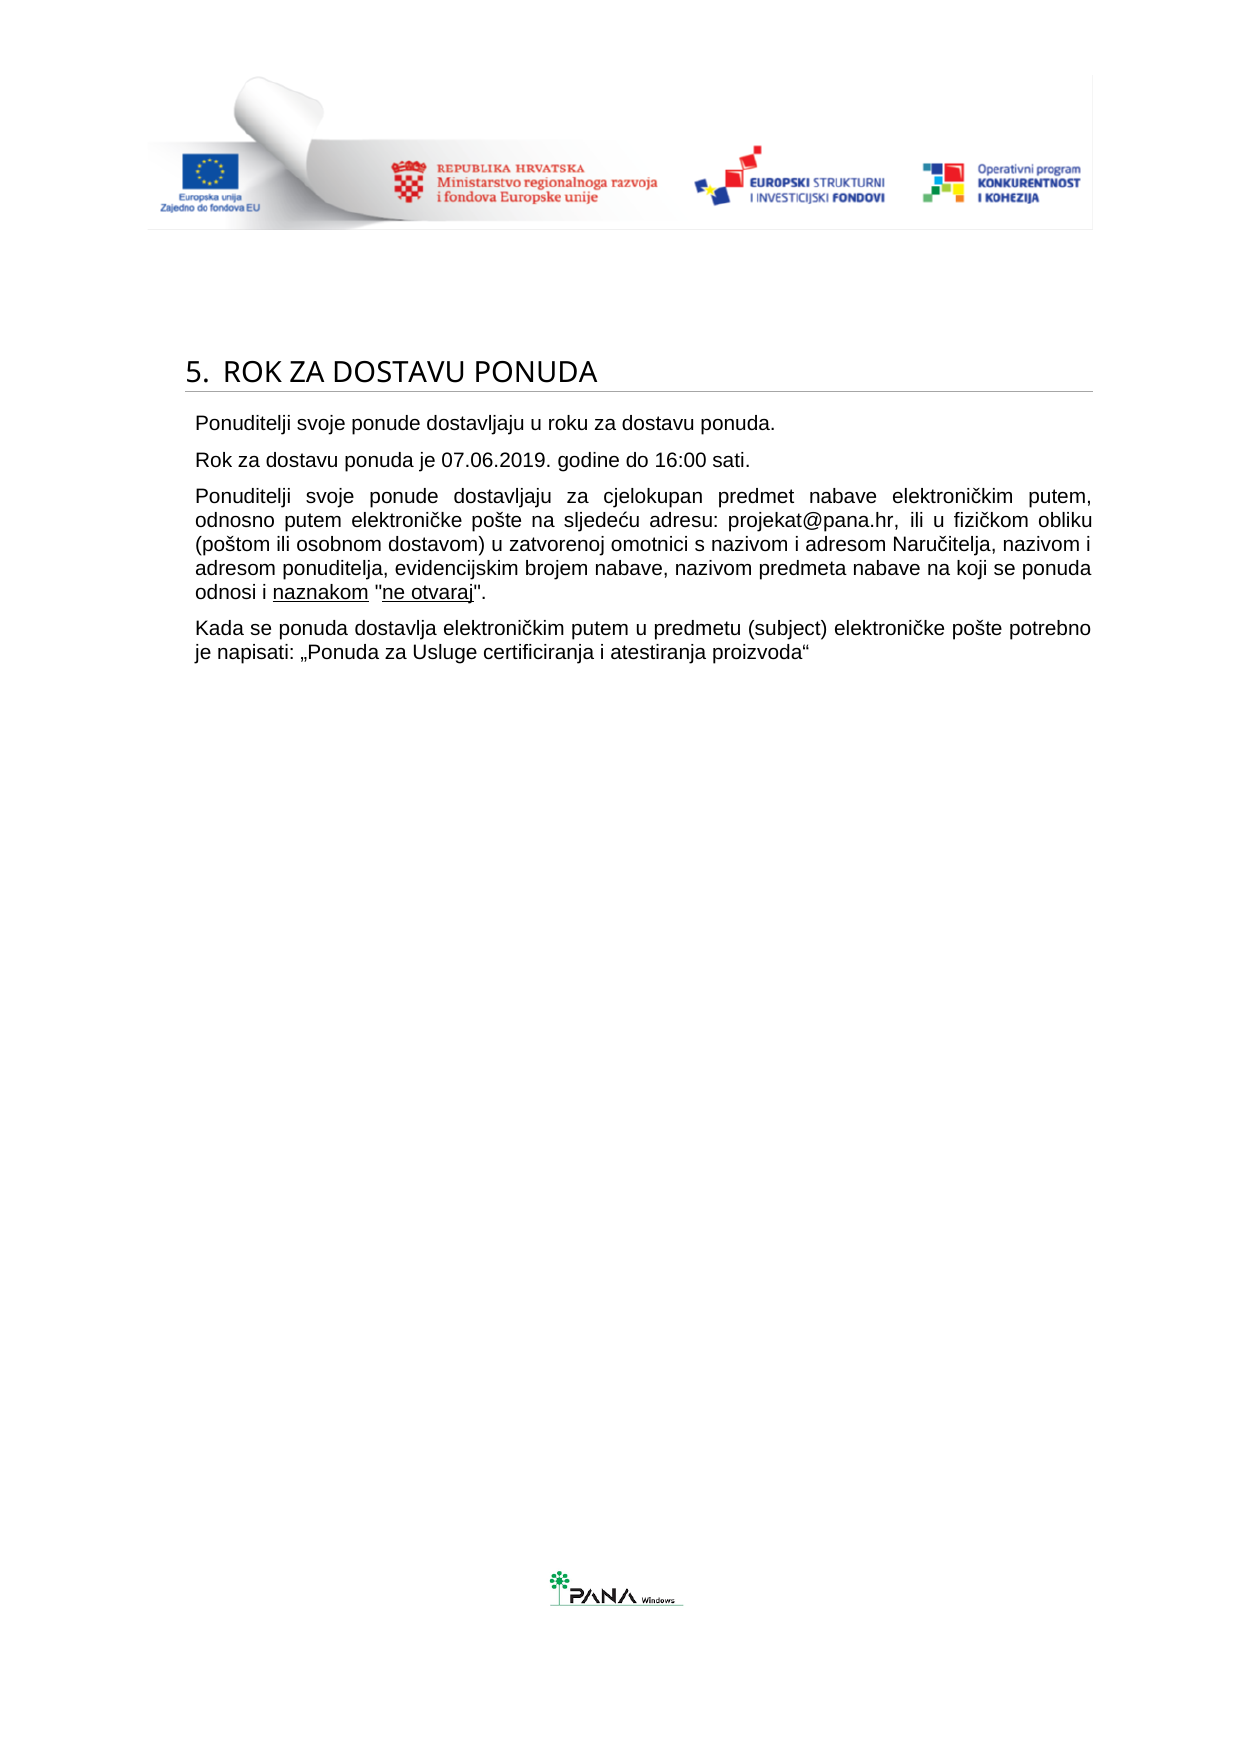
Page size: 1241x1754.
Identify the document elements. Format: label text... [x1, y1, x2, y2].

picture [147, 75, 1093, 230]
text Ponuditelji svoje ponude dostavljaju za cjelokupan predmet nabave elektroničkim putem, odnosno putem elektroničke pošte na sljedeću adresu: projekat@pana.hr, ili u fizičkom obliku (poštom ili osobnom dostavom) u zatvorenoj omotnici s nazivom i adresom Naručitelja, nazivom i adresom ponuditelja, evidencijskim brojem nabave, nazivom predmeta nabave na koji se ponuda odnosi i naznakom "ne otvaraj". [195, 484, 1093, 604]
text Ponuditelji svoje ponude dostavljaju u roku za dostavu ponuda. [195, 411, 1093, 435]
text Kada se ponuda dostavlja elektroničkim putem u predmetu (subject) elektroničke pošte potrebno je napisati: „Ponuda za Usluge certificiranja i atestiranja proizvoda“ [195, 616, 1093, 664]
list ROK ZA DOSTAVU PONUDA [185, 352, 1093, 391]
picture [533, 1514, 700, 1679]
text Rok za dostavu ponuda je 07.06.2019. godine do 16:00 sati. [195, 447, 1093, 471]
